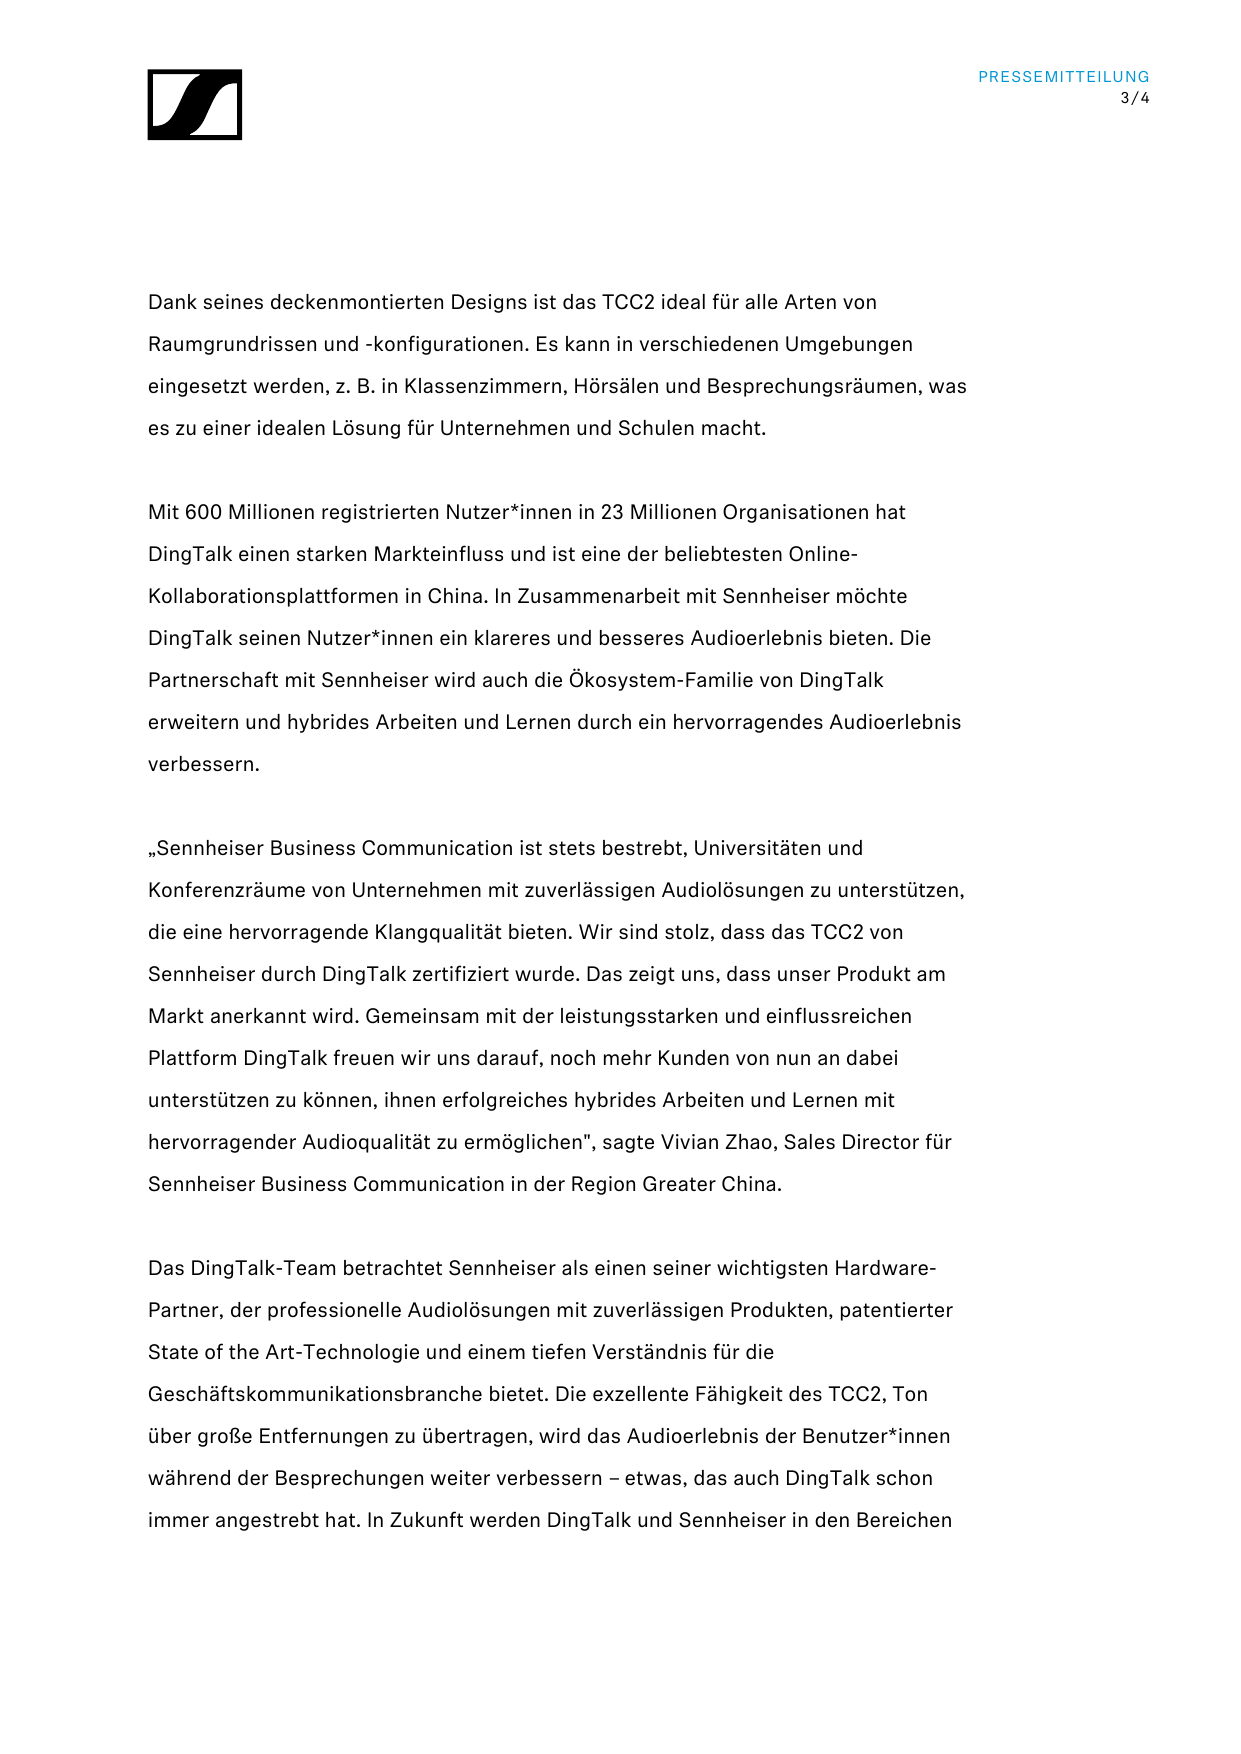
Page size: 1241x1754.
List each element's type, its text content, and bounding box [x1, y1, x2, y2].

text „Sennheiser Business Communication ist stets bestrebt, Universitäten und Konferenzräume von Unternehmen mit zuverlässigen Audiolösungen zu unterstützen, die eine hervorragende Klangqualität bieten. Wir sind stolz, dass das TCC2 von Sennheiser durch DingTalk zertifiziert wurde. Das zeigt uns, dass unser Produkt am Markt anerkannt wird. Gemeinsam mit der leistungsstarken und einflussreichen Plattform DingTalk freuen wir uns darauf, noch mehr Kunden von nun an dabei unterstützen zu können, ihnen erfolgreiches hybrides Arbeiten und Lernen mit hervorragender Audioqualität zu ermöglichen", sagte Vivian Zhao, Sales Director für Sennheiser Business Communication in der Region Greater China. [148, 833, 968, 1196]
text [148, 1252, 968, 1532]
text Dank seines deckenmontierten Designs ist das TCC2 ideal für alle Arten von Raumgrundrissen und -konfigurationen. Es kann in verschiedenen Umgebungen eingesetzt werden, z. B. in Klassenzimmern, Hörsälen und Besprechungsräumen, was es zu einer idealen Lösung für Unternehmen und Schulen macht. [148, 287, 968, 441]
text Mit 600 Millionen registrierten Nutzer*innen in 23 Millionen Organisationen hat DingTalk einen starken Markteinfluss und ist eine der beliebtesten Online-Kollaborationsplattformen in China. In Zusammenarbeit mit Sennheiser möchte DingTalk seinen Nutzer*innen ein klareres und besseres Audioerlebnis bieten. Die Partnerschaft mit Sennheiser wird auch die Ökosystem-Familie von DingTalk erweitern und hybrides Arbeiten und Lernen durch ein hervorragendes Audioerlebnis verbessern. [148, 497, 968, 777]
